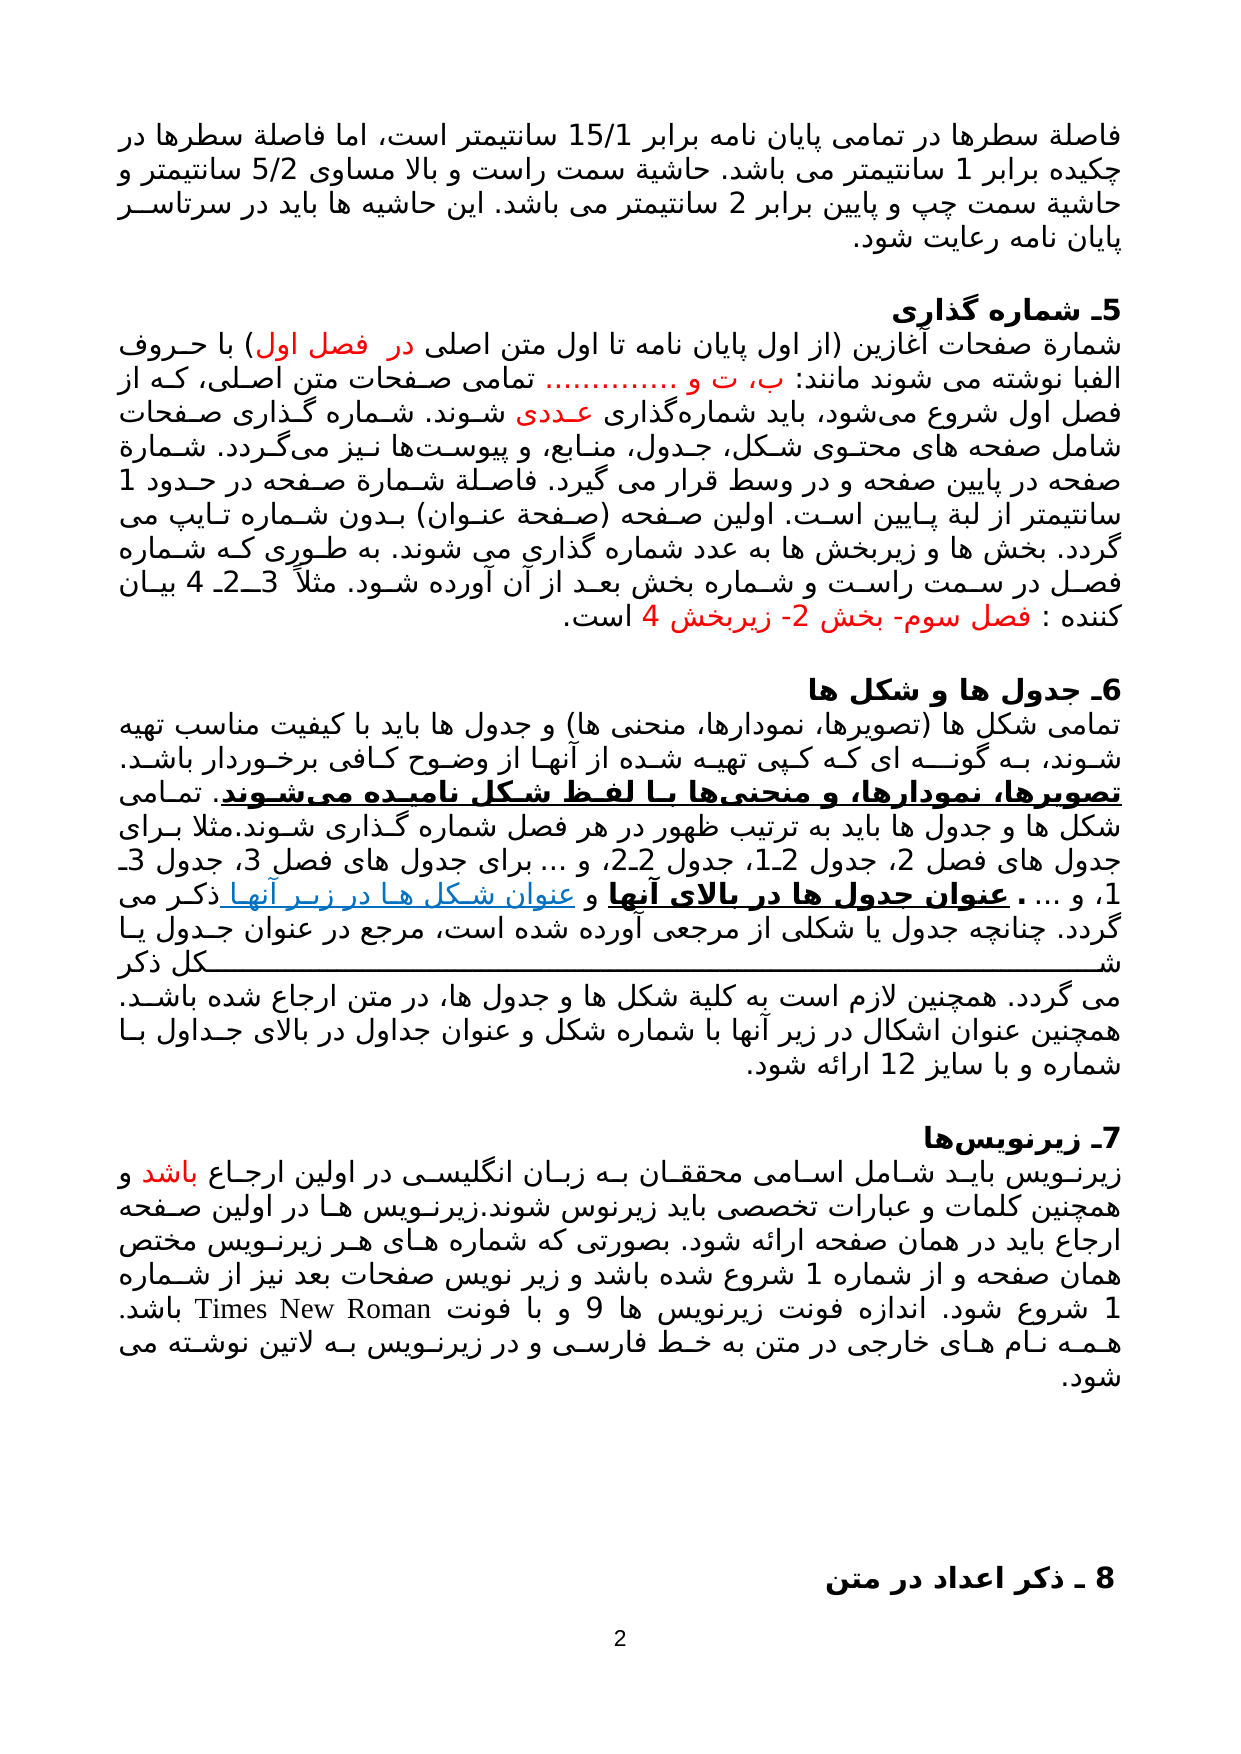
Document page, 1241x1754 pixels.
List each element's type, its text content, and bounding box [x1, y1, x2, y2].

text 5ـ شماره گذارى [118, 294, 1122, 328]
text شمارة‌ صفحات آغازين (از اول پايان نامه تا اول متن اصلى در فصل اول) با حروف الفبا نوشته مى شوند مانند: ب، ت و ………..... تمامى صفحات متن اصلى، که از فصل اول شروع مى‌شود، ‌بايد شماره‌گذارى عددی شوند. شماره گذارى صفحات شامل صفحه هاى محتوى شکل، جدول، منابع، و پيوست‌ها نيز مى‌گردد. شمارة صفحه در پايين صفحه و در وسط قرار مى گيرد. فاصلة شمارة‌ صفحه در حدود 1 سانتيمتر از لبة پايين است. اولين صفحه (صفحة عنوان) بدون شماره تايپ مى گردد. بخش ها و زيربخش ها به عدد شماره گذارى مى شوند. به طورى که شماره فصل در سمت راست و شماره بخش بعد از آن آورده شود. مثلاً 3ـ2ـ 4 بيان کننده : فصل سوم- بخش 2- زيربخش 4 است. [118, 328, 1122, 634]
text فاصلة سطرها در تمامى پايان نامه برابر 15/1 سانتيمتر است، اما فاصلة سطرها در چکيده برابر 1 سانتيمتر مى باشد. حاشية سمت راست و بالا مساوى 5/2 سانتيمتر و حاشية سمت چپ و پايين برابر 2 سانتيمتر مى باشد. اين حاشيه ها بايد در سرتاسر پايان نامه رعايت شود. [118, 118, 1122, 254]
text زیرنویس باید شامل اسامی محققان به زبان انگلیسی در اولین ارجاع باشد و همچنین کلمات و عبارات تخصصی باید زیرنوس شوند.زیرنویس ها در اولین صفحه ارجاع باید در همان صفحه ارائه شود. بصورتی که شماره های هر زیرنویس مختص همان صفحه و از شماره 1 شروع شده باشد و زیر نویس صفحات بعد نیز از شماره 1 شروع شود. اندازه فونت زیرنویس ها 9 و با فونت Times New Roman باشد. هـمـه نـام هـاى خارجى در متن به خط فارسى و در زیرنویس به لاتين نوشته مى شود. [118, 1156, 1122, 1394]
text 8 ـ ذکر اعداد در متن [118, 1562, 1122, 1596]
text 7ـ زیرنویس‌ها [118, 1121, 1122, 1156]
text 6ـ جدول ها و شکل ها [118, 673, 1122, 707]
text تمامى شکل ها (تصويرها، نمودارها، منحنى ها) و جدول ها بايد با کيفيت مناسب تهيه شوند، به گونــه اى که کپى تهيه شده از آنها از وضوح کافى برخوردار باشد. تصويرها، نمودارها، و منحنى‌ها با لفظ شکل ناميده مى‌شوند. تمامى شکل ها و جدول ها بايد به ترتيب ظهور در هر فصل شماره گذارى شوند.مثلا براى جدول هاى فصل 2، جدول 2ـ1، جدول 2ـ2، و ... براى جدول هاى فصل 3، جدول 3ـ1، و ... . عنوان جدول ها در بالاى آنها و عنوان شکل ها در زير آنها ذکر مى گردد. چنانچه جدول يا شکلى از مرجعى آورده شده است، مرجع در عنوان جدول يا شکل ذکر مى گردد. همچنين لازم است به کلية شکل ها و جدول ها، در متن ارجاع شده باشد. همچنین عنوان اشکال در زیر آنها با شماره شکل و عنوان جداول در بالای جداول با شماره و با سایز 12 ارائه شود. [118, 707, 1122, 1082]
